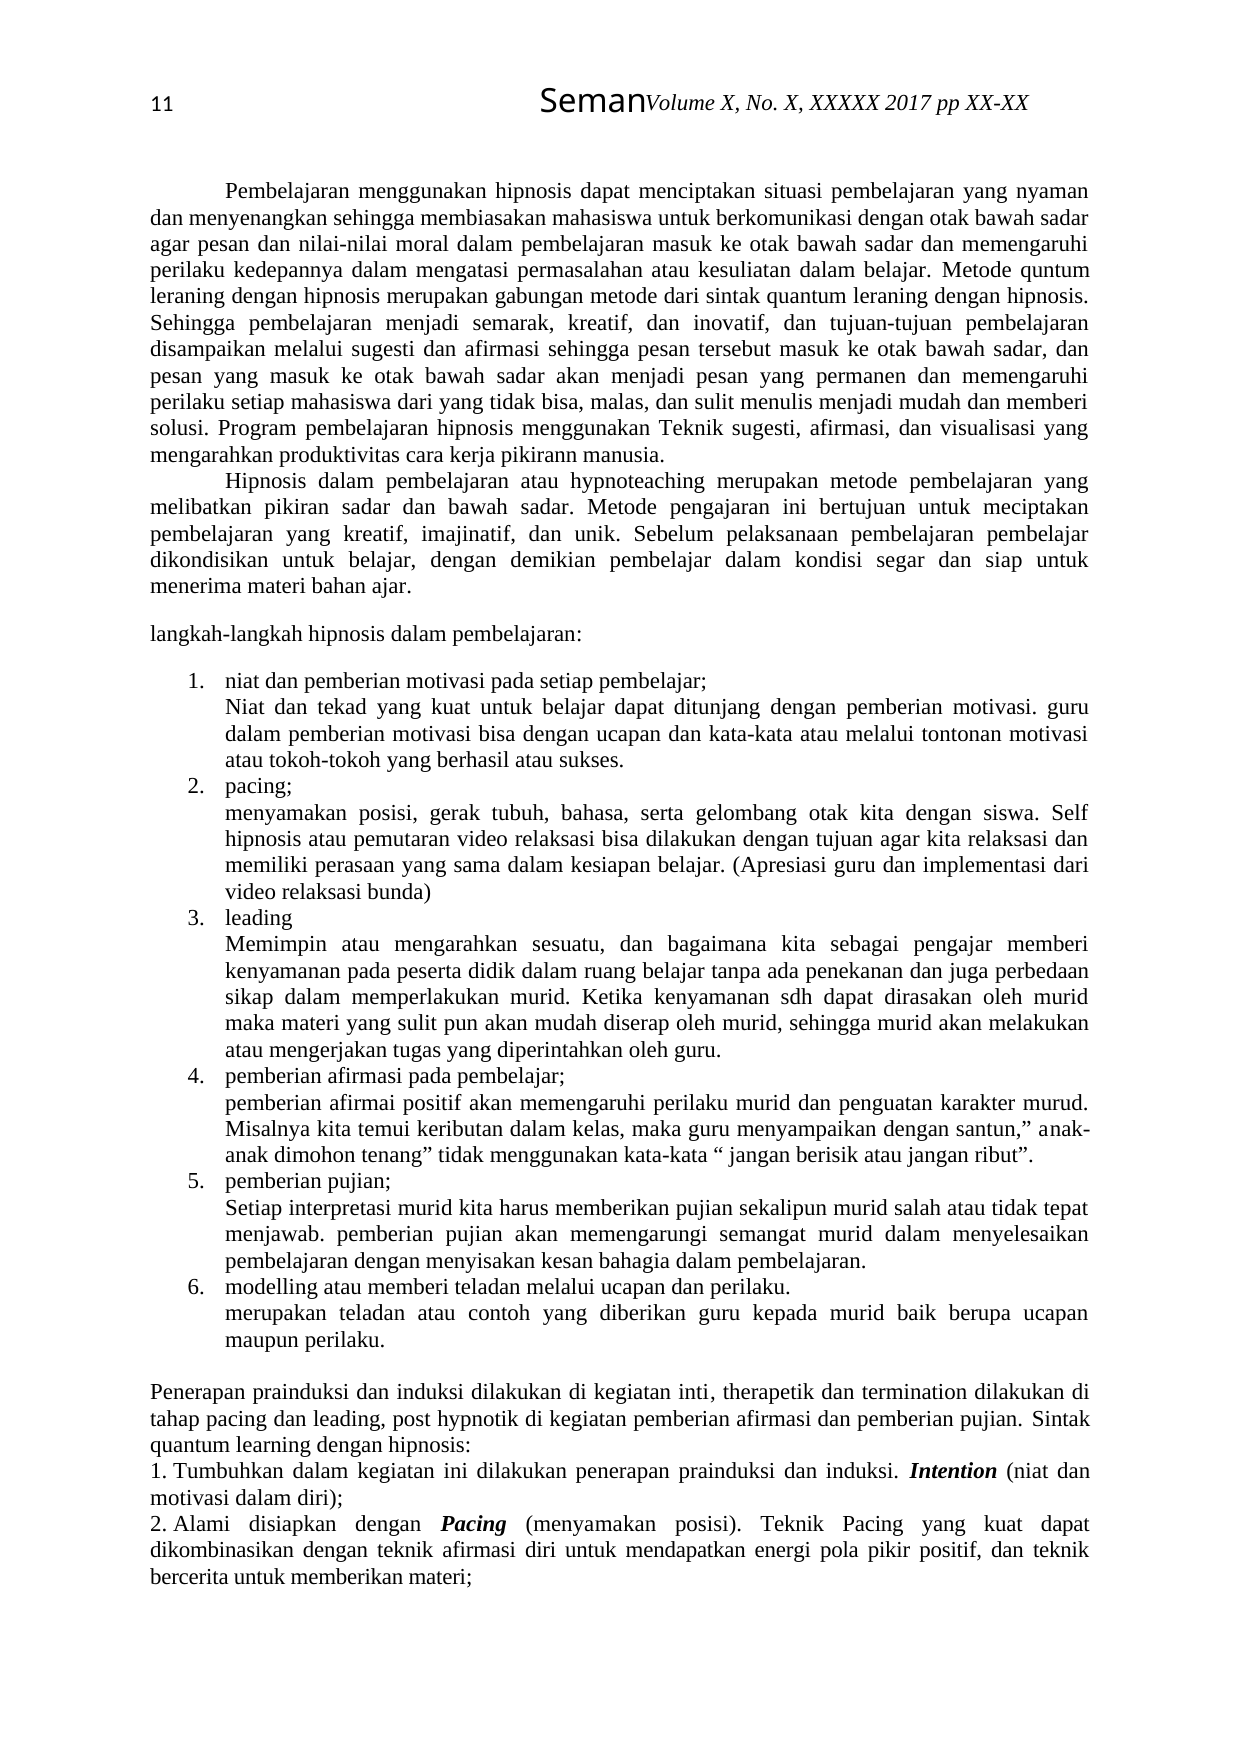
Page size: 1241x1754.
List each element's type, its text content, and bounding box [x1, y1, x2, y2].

list Tumbuhkan dalam kegiatan ini dilakukan penerapan prainduksi dan induksi. Intention (niat dan motivasi dalam diri); [150, 1457, 1090, 1510]
list Alami disiapkan dengan Pacing (menyamakan posisi). Teknik Pacing yang kuat dapat dikombinasikan dengan teknik afirmasi diri untuk mendapatkan energi pola pikir positif, dan teknik bercerita untuk memberikan materi; [150, 1510, 1090, 1589]
list modelling atau memberi teladan melalui ucapan dan perilaku. [187, 1273, 1090, 1299]
list pemberian pujian; [187, 1168, 1090, 1194]
list Memimpin atau mengarahkan sesuatu, dan bagaimana kita sebagai pengajar memberi kenyamanan pada peserta didik dalam ruang belajar tanpa ada penekanan dan juga perbedaan sikap dalam memperlakukan murid. Ketika kenyamanan sdh dapat dirasakan oleh murid maka materi yang sulit pun akan mudah diserap oleh murid, sehingga murid akan melakukan atau mengerjakan tugas yang diperintahkan oleh guru. [225, 930, 1090, 1062]
list niat dan pemberian motivasi pada setiap pembelajar; [187, 667, 1090, 693]
list pemberian afirmasi pada pembelajar; [187, 1062, 1090, 1088]
list pacing; [187, 772, 1090, 799]
list merupakan teladan atau contoh yang diberikan guru kepada murid baik berupa ucapan maupun perilaku. [225, 1299, 1090, 1352]
text langkah-langkah hipnosis dalam pembelajaran: [150, 620, 1090, 646]
list Setiap interpretasi murid kita harus memberikan pujian sekalipun murid salah atau tidak tepat menjawab. pemberian pujian akan memengarungi semangat murid dalam menyelesaikan pembelajaran dengan menyisakan kesan bahagia dalam pembelajaran. [225, 1194, 1090, 1273]
text Pembelajaran menggunakan hipnosis dapat menciptakan situasi pembelajaran yang nyaman dan menyenangkan sehingga membiasakan mahasiswa untuk berkomunikasi dengan otak bawah sadar agar pesan dan nilai-nilai moral dalam pembelajaran masuk ke otak bawah sadar dan memengaruhi perilaku kedepannya dalam mengatasi permasalahan atau kesuliatan dalam belajar. Metode quntum leraning dengan hipnosis merupakan gabungan metode dari sintak quantum leraning dengan hipnosis. Sehingga pembelajaran menjadi semarak, kreatif, dan inovatif, dan tujuan-tujuan pembelajaran disampaikan melalui sugesti dan afirmasi sehingga pesan tersebut masuk ke otak bawah sadar, dan pesan yang masuk ke otak bawah sadar akan menjadi pesan yang permanen dan memengaruhi perilaku setiap mahasiswa dari yang tidak bisa, malas, dan sulit menulis menjadi mudah dan memberi solusi. Program pembelajaran hipnosis menggunakan Teknik sugesti, afirmasi, dan visualisasi yang mengarahkan produktivitas cara kerja pikirann manusia. [150, 177, 1090, 467]
list leading [187, 904, 1090, 930]
list menyamakan posisi, gerak tubuh, bahasa, serta gelombang otak kita dengan siswa. Self hipnosis atau pemutaran video relaksasi bisa dilakukan dengan tujuan agar kita relaksasi dan memiliki perasaan yang sama dalam kesiapan belajar. (Apresiasi guru dan implementasi dari video relaksasi bunda) [225, 799, 1090, 904]
list Penerapan prainduksi dan induksi dilakukan di kegiatan inti, therapetik dan termination dilakukan di tahap pacing dan leading, post hypnotik di kegiatan pemberian afirmasi dan pemberian pujian. Sintak quantum learning dengan hipnosis: [150, 1378, 1090, 1457]
list pemberian afirmai positif akan memengaruhi perilaku murid dan penguatan karakter murud. Misalnya kita temui keributan dalam kelas, maka guru menyampaikan dengan santun,” anak-anak dimohon tenang” tidak menggunakan kata-kata “ jangan berisik atau jangan ribut”. [225, 1088, 1090, 1168]
text Hipnosis dalam pembelajaran atau hypnoteaching merupakan metode pembelajaran yang melibatkan pikiran sadar dan bawah sadar. Metode pengajaran ini bertujuan untuk meciptakan pembelajaran yang kreatif, imajinatif, dan unik. Sebelum pelaksanaan pembelajaran pembelajar dikondisikan untuk belajar, dengan demikian pembelajar dalam kondisi segar dan siap untuk menerima materi bahan ajar. [150, 467, 1090, 599]
list Niat dan tekad yang kuat untuk belajar dapat ditunjang dengan pemberian motivasi. guru dalam pemberian motivasi bisa dengan ucapan dan kata-kata atau melalui tontonan motivasi atau tokoh-tokoh yang berhasil atau sukses. [225, 693, 1090, 772]
